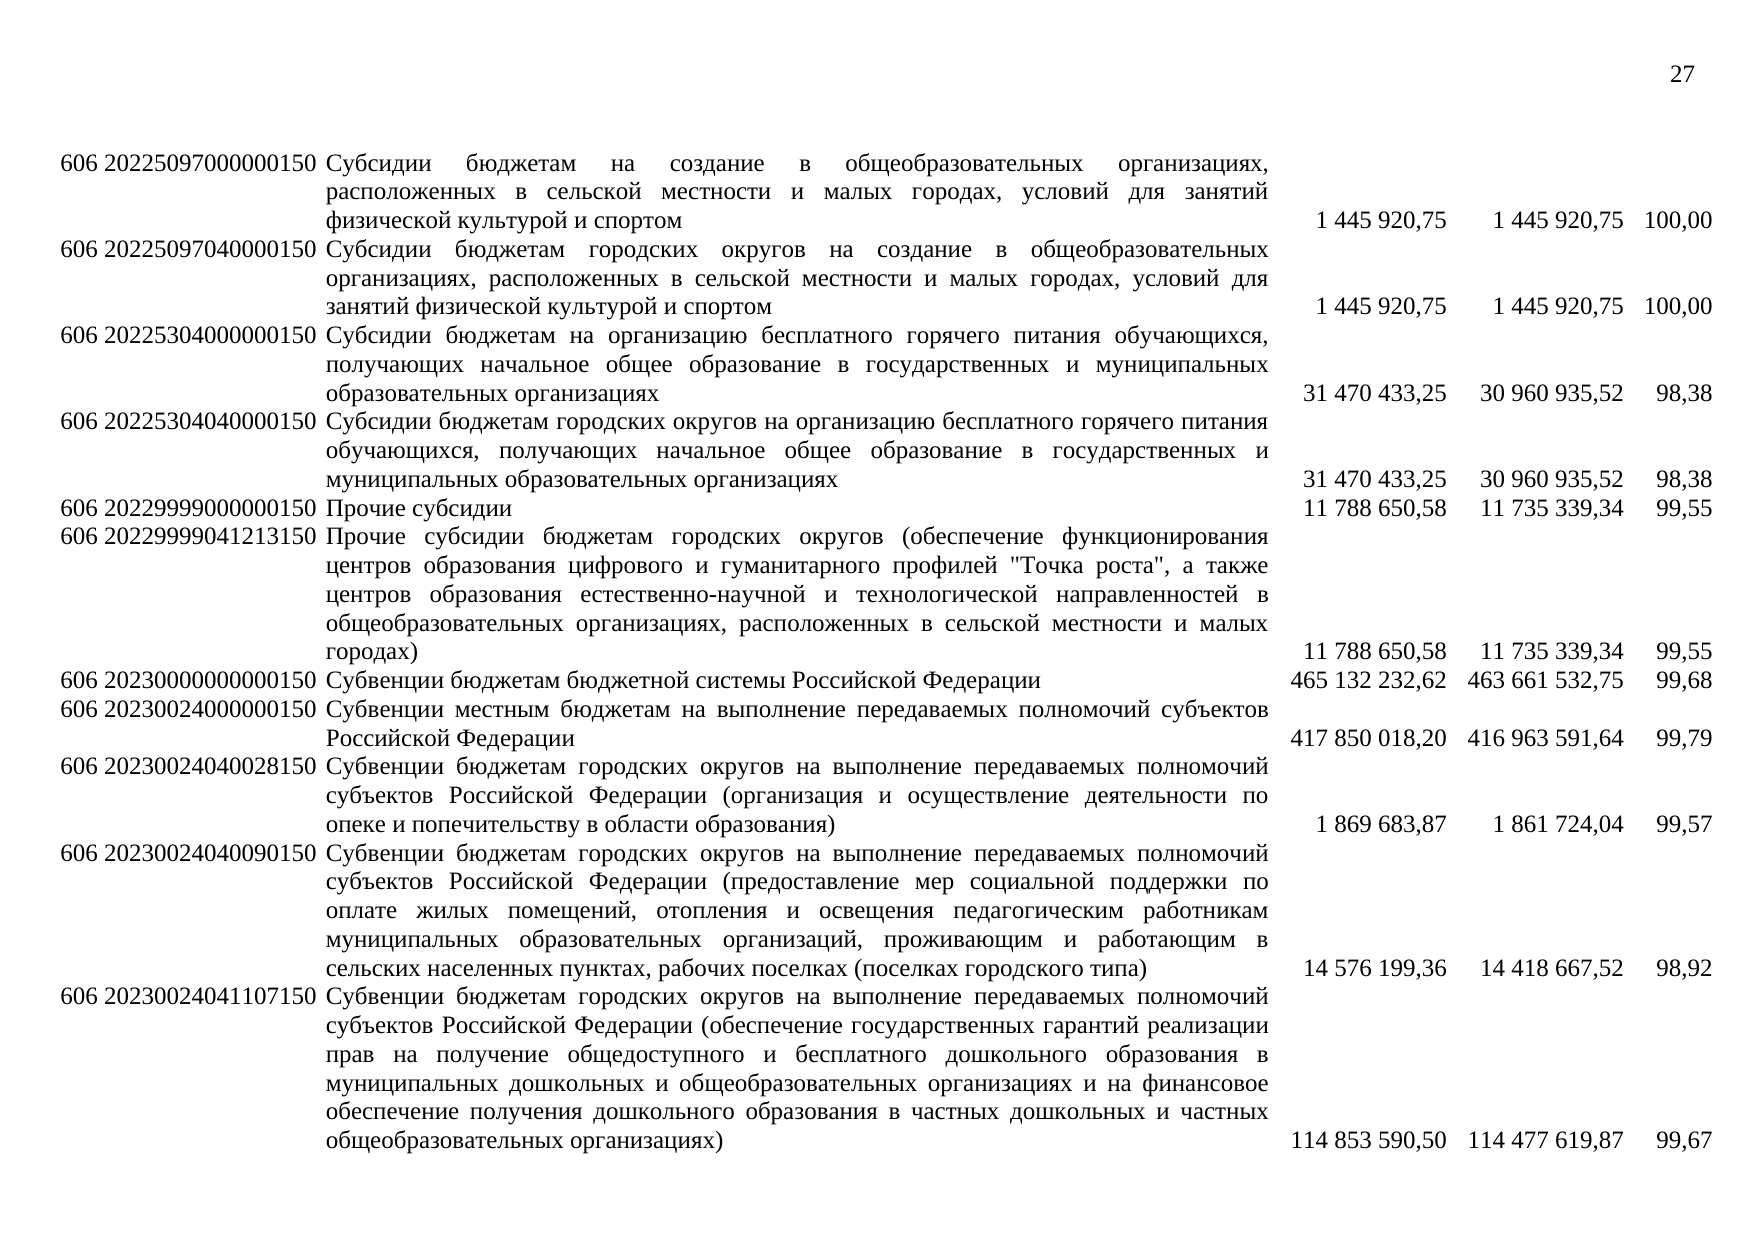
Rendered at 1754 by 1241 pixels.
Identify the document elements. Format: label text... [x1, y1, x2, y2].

table_cell Субсидии бюджетам на организацию бесплатного горячего питания обучающихся, получающих начальное общее образование в государственных и муниципальных образовательных организациях [325, 320, 1270, 406]
table_cell Прочие субсидии бюджетам городских округов (обеспечение функционирования центров образования цифрового и гуманитарного профилей "Точка роста", а также центров образования естественно-научной и технологической направленностей в общеобразовательных организациях, расположенных в сельской местности и малых городах) [325, 521, 1270, 665]
table_cell 100,00 [1624, 148, 1713, 234]
table_cell 99,67 [1624, 981, 1713, 1154]
table_cell 14 576 199,36 [1270, 838, 1447, 981]
table_cell 1 445 920,75 [1270, 148, 1447, 234]
table_cell Субвенции бюджетам городских округов на выполнение передаваемых полномочий субъектов Российской Федерации (предоставление мер социальной поддержки по оплате жилых помещений, отопления и освещения педагогическим работникам муниципальных образовательных организаций, проживающим и работающим в сельских населенных пунктах, рабочих поселках (поселках городского типа) [325, 838, 1270, 981]
table_cell 1 445 920,75 [1270, 234, 1447, 320]
table_cell 11 735 339,34 [1447, 493, 1624, 521]
table_cell 606 20225304040000150 [60, 406, 325, 493]
table_cell 100,00 [1624, 234, 1713, 320]
table_cell Субсидии бюджетам городских округов на создание в общеобразовательных организациях, расположенных в сельской местности и малых городах, условий для занятий физической культурой и спортом [325, 234, 1270, 320]
table_cell 30 960 935,52 [1447, 320, 1624, 406]
table_cell Субвенции местным бюджетам на выполнение передаваемых полномочий субъектов Российской Федерации [325, 694, 1270, 751]
table_cell 1 445 920,75 [1447, 148, 1624, 234]
table_cell 31 470 433,25 [1270, 406, 1447, 493]
table_cell 606 20225097040000150 [60, 234, 325, 320]
table_cell 11 788 650,58 [1270, 493, 1447, 521]
table_cell 606 20225097000000150 [60, 148, 325, 234]
table_cell 98,92 [1624, 838, 1713, 981]
table_cell 114 477 619,87 [1447, 981, 1624, 1154]
table_cell 99,57 [1624, 751, 1713, 838]
table_cell 606 20230024041107150 [60, 981, 325, 1154]
table_cell 606 20229999000000150 [60, 493, 325, 521]
table_cell 606 20225304000000150 [60, 320, 325, 406]
table_cell 11 735 339,34 [1447, 521, 1624, 665]
table_cell 99,79 [1624, 694, 1713, 751]
table_cell 1 869 683,87 [1270, 751, 1447, 838]
table_cell 11 788 650,58 [1270, 521, 1447, 665]
table_cell Субсидии бюджетам на создание в общеобразовательных организациях, расположенных в сельской местности и малых городах, условий для занятий физической культурой и спортом [325, 148, 1270, 234]
table_cell Субвенции бюджетам городских округов на выполнение передаваемых полномочий субъектов Российской Федерации (обеспечение государственных гарантий реализации прав на получение общедоступного и бесплатного дошкольного образования в муниципальных дошкольных и общеобразовательных организациях и на финансовое обеспечение получения дошкольного образования в частных дошкольных и частных общеобразовательных организациях) [325, 981, 1270, 1154]
table_cell 114 853 590,50 [1270, 981, 1447, 1154]
table_cell 99,68 [1624, 665, 1713, 694]
table_cell Субвенции бюджетам бюджетной системы Российской Федерации [325, 665, 1270, 694]
table_cell 99,55 [1624, 493, 1713, 521]
table_cell 606 20230024040028150 [60, 751, 325, 838]
table_cell 1 445 920,75 [1447, 234, 1624, 320]
table_cell 463 661 532,75 [1447, 665, 1624, 694]
table_cell 1 861 724,04 [1447, 751, 1624, 838]
table_cell 606 20229999041213150 [60, 521, 325, 665]
table_cell 14 418 667,52 [1447, 838, 1624, 981]
table_cell 98,38 [1624, 320, 1713, 406]
table_cell 99,55 [1624, 521, 1713, 665]
table_cell 606 20230024000000150 [60, 694, 325, 751]
table_cell 416 963 591,64 [1447, 694, 1624, 751]
table_cell 606 20230000000000150 [60, 665, 325, 694]
table_cell Прочие субсидии [325, 493, 1270, 521]
table_cell 417 850 018,20 [1270, 694, 1447, 751]
table_cell 606 20230024040090150 [60, 838, 325, 981]
table_cell 31 470 433,25 [1270, 320, 1447, 406]
table_cell 98,38 [1624, 406, 1713, 493]
table_cell 465 132 232,62 [1270, 665, 1447, 694]
table_cell Субсидии бюджетам городских округов на организацию бесплатного горячего питания обучающихся, получающих начальное общее образование в государственных и муниципальных образовательных организациях [325, 406, 1270, 493]
table_cell Субвенции бюджетам городских округов на выполнение передаваемых полномочий субъектов Российской Федерации (организация и осуществление деятельности по опеке и попечительству в области образования) [325, 751, 1270, 838]
table_cell 30 960 935,52 [1447, 406, 1624, 493]
